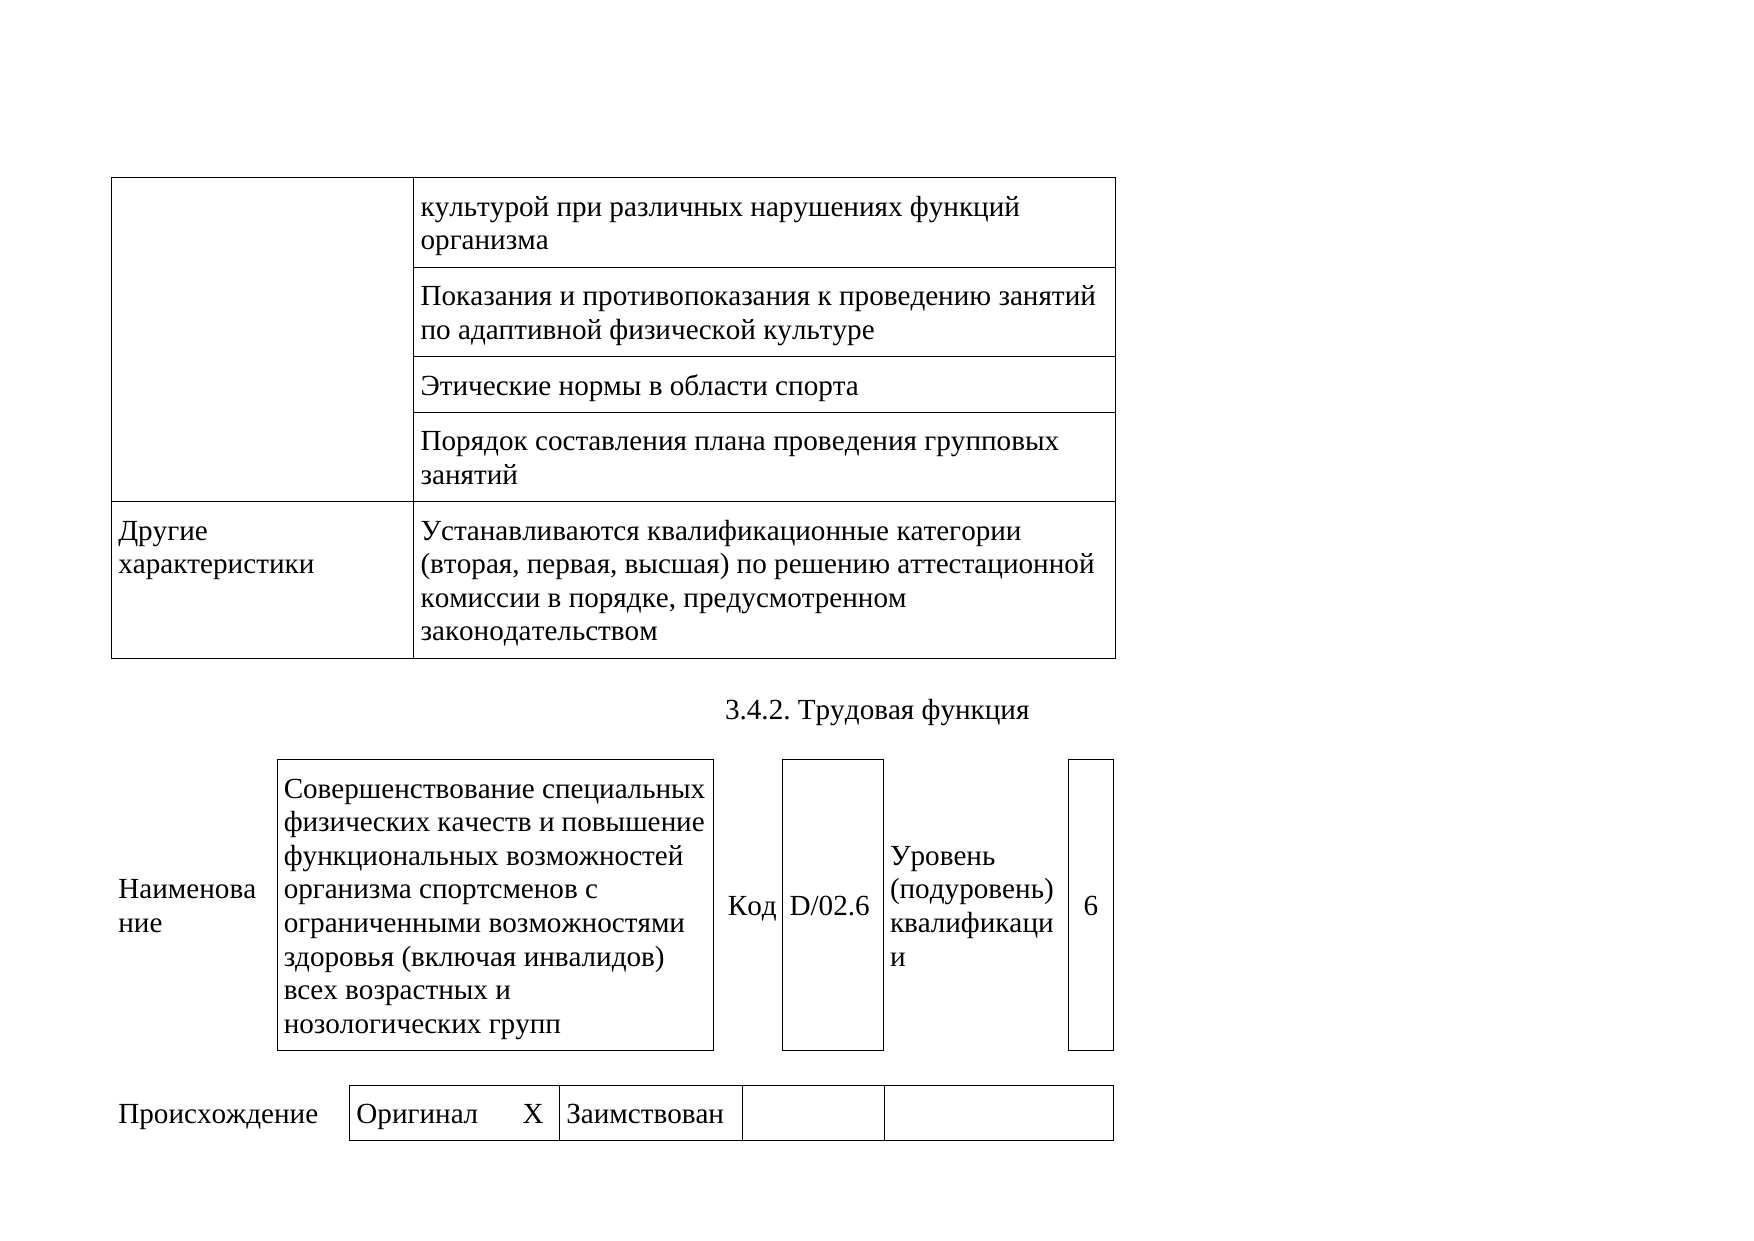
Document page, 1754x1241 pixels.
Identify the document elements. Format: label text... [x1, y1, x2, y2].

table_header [112, 1085, 349, 1140]
table_header Совершенствование специальных физических качеств и повышение функциональных возможностей организма спортсменов с ограниченными возможностями здоровья (включая инвалидов) всех возрастных и нозологических групп [278, 760, 713, 1050]
table_header Оригинал [350, 1086, 506, 1140]
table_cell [414, 178, 1115, 267]
table_header Наименование [112, 759, 277, 1050]
table_header X [506, 1086, 559, 1140]
table_header 6 [1069, 760, 1113, 1050]
table_header Уровень (подуровень) квалификации [884, 759, 1068, 1050]
table_cell Порядок составления плана проведения групповых занятий [414, 413, 1115, 501]
table_cell Устанавливаются квалификационные категории (вторая, первая, высшая) по решению аттестационной комиссии в порядке, предусмотренном законодательством [414, 502, 1115, 658]
table_header Код [714, 759, 782, 1050]
text 3.4.2. Трудовая функция [118, 692, 1636, 726]
table_header [885, 1086, 1113, 1140]
table_cell Другие характеристики [112, 502, 413, 658]
table_header [743, 1086, 884, 1140]
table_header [560, 1086, 742, 1140]
table_cell Этические нормы в области спорта [414, 357, 1115, 412]
table_header D/02.6 [783, 760, 883, 1050]
table_cell Показания и противопоказания к проведению занятий по адаптивной физической культуре [414, 268, 1115, 356]
